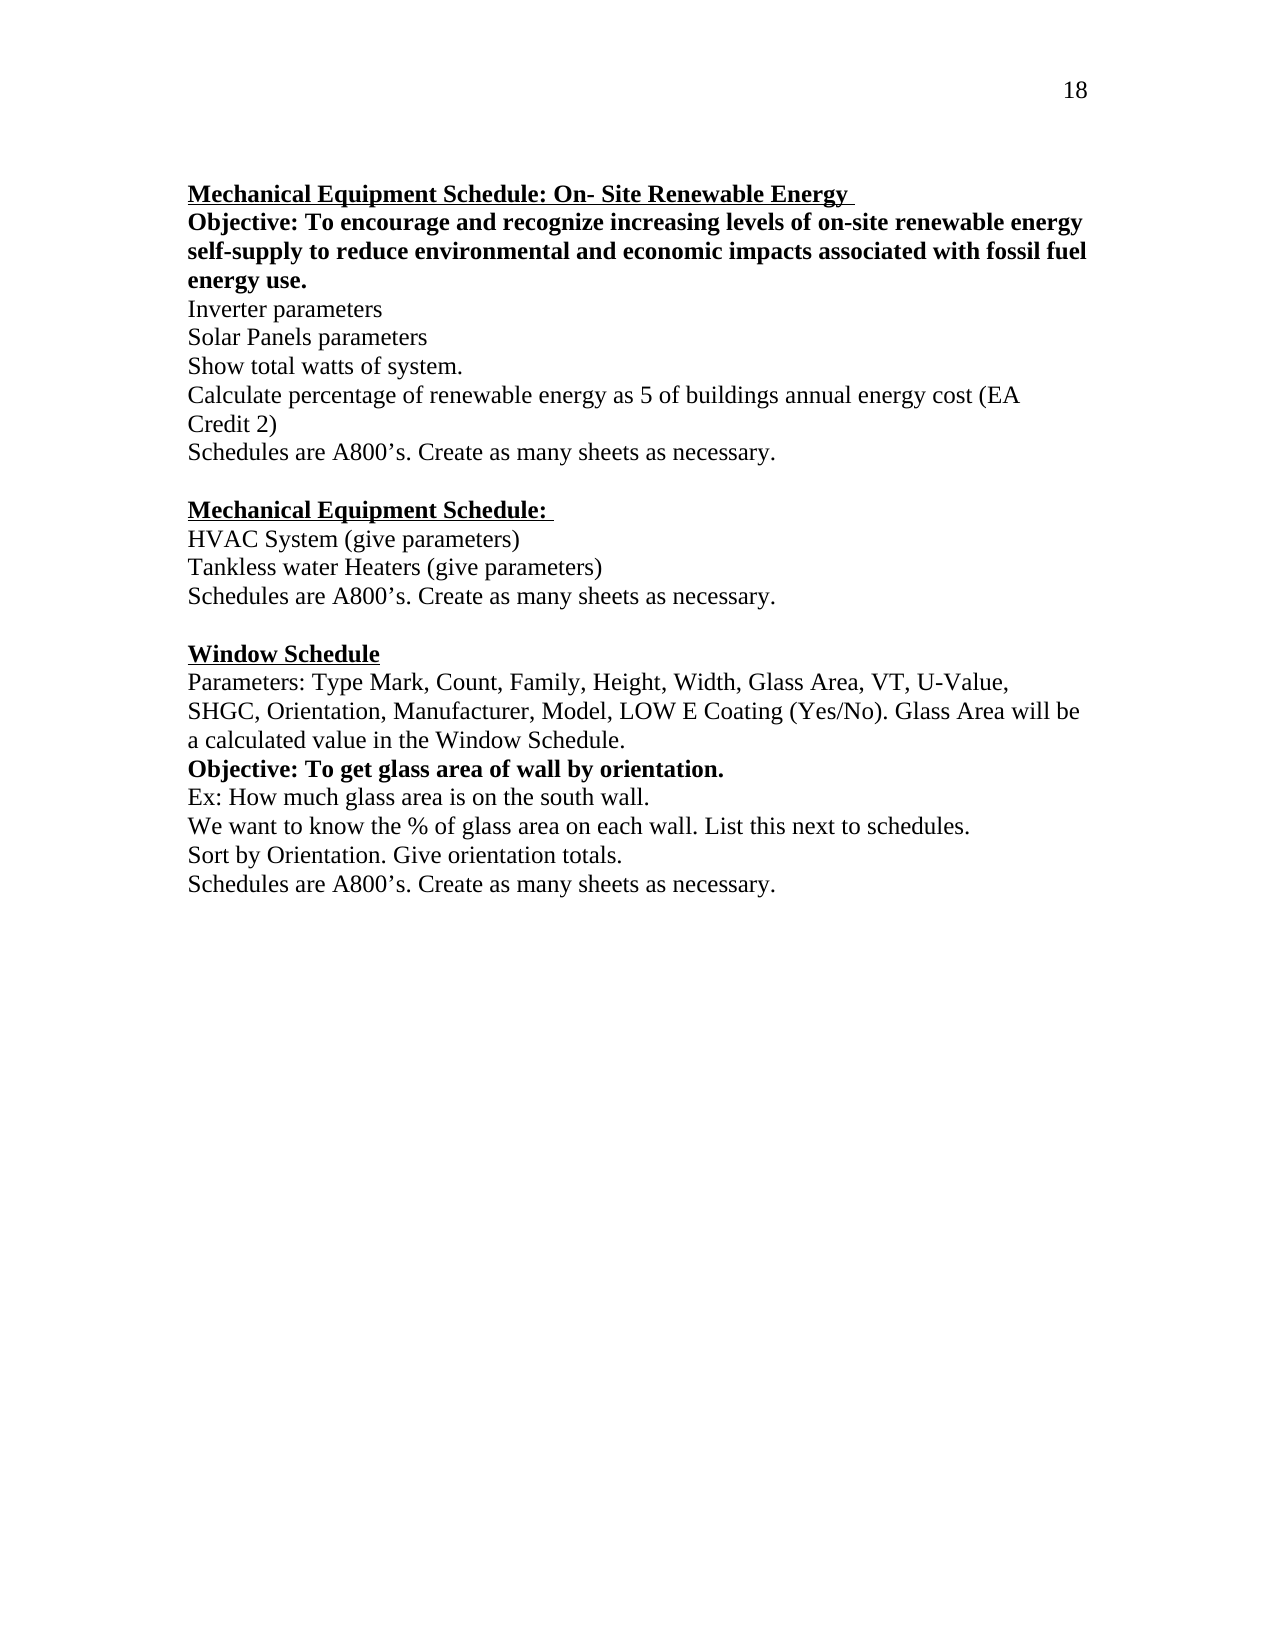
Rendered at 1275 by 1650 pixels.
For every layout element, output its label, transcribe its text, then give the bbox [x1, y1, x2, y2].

text Window Schedule [187, 639, 1087, 667]
text Objective: To get glass area of wall by orientation. [187, 754, 1087, 782]
text Calculate percentage of renewable energy as 5 of buildings annual energy cost (EA Credit 2) [187, 380, 1087, 437]
text Tankless water Heaters (give parameters) [187, 552, 1087, 581]
text We want to know the % of glass area on each wall. List this next to schedules. [187, 811, 1087, 840]
text Schedules are A800’s. Create as many sheets as necessary. [187, 581, 1087, 610]
text Parameters: Type Mark, Count, Family, Height, Width, Glass Area, VT, U-Value, SHGC, Orientation, Manufacturer, Model, LOW E Coating (Yes/No). Glass Area will be a calculated value in the Window Schedule. [187, 667, 1087, 754]
text Objective: To encourage and recognize increasing levels of on-site renewable energy self-supply to reduce environmental and economic impacts associated with fossil fuel energy use. [187, 207, 1087, 294]
text Sort by Orientation. Give orientation totals. [187, 840, 1087, 869]
text Schedules are A800’s. Create as many sheets as necessary. [187, 437, 1087, 466]
text HVAC System (give parameters) [187, 524, 1087, 552]
text Ex: How much glass area is on the south wall. [187, 782, 1087, 811]
text Solar Panels parameters [187, 322, 1087, 351]
text Schedules are A800’s. Create as many sheets as necessary. [187, 869, 1087, 897]
text Inverter parameters [187, 294, 1087, 322]
text Mechanical Equipment Schedule: [187, 495, 1087, 524]
text Show total watts of system. [187, 351, 1087, 380]
text Mechanical Equipment Schedule: On- Site Renewable Energy [187, 179, 1087, 207]
